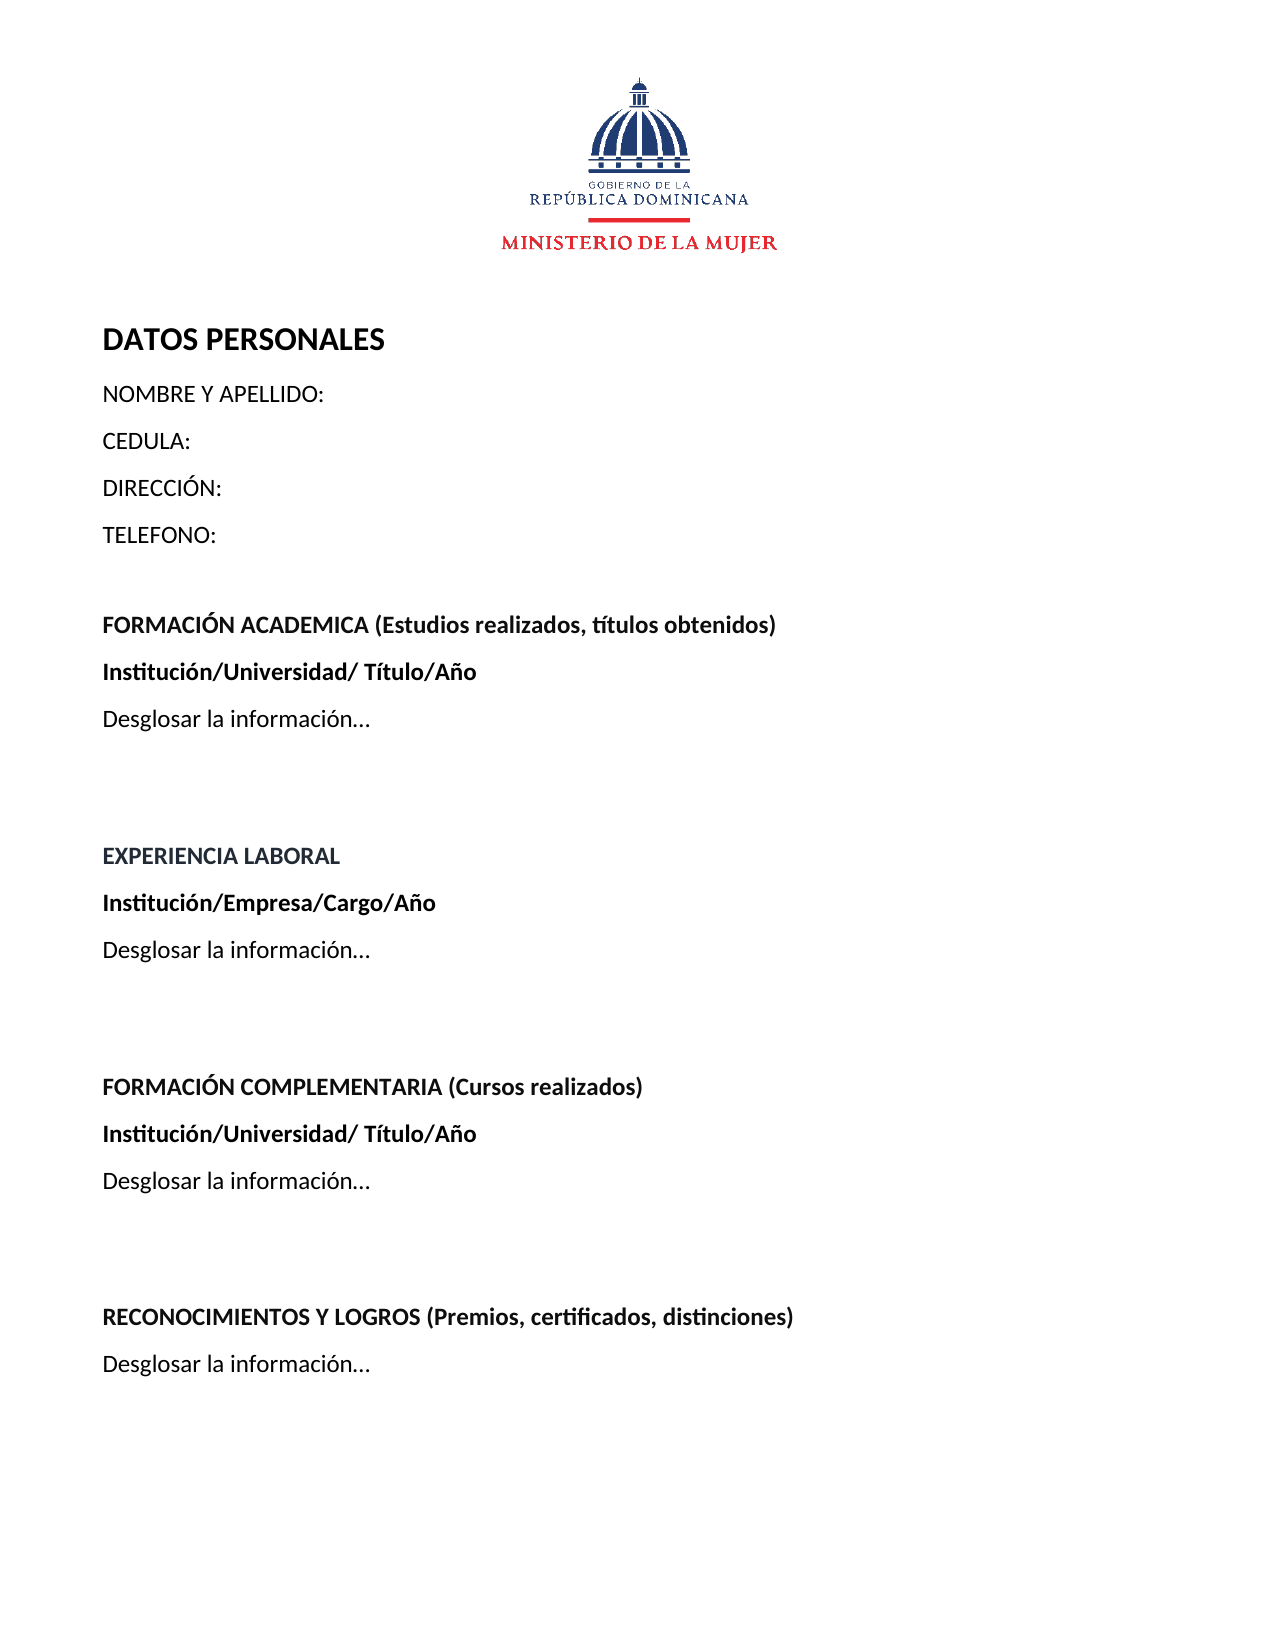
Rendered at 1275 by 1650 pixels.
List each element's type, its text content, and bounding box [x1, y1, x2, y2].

text Desglosar la información… [102, 703, 1161, 734]
text DIRECCIÓN: [102, 472, 1161, 503]
text DATOS PERSONALES [102, 317, 1078, 358]
text Desglosar la información… [102, 934, 1161, 965]
text NOMBRE Y APELLIDO: [102, 378, 1161, 409]
picture [493, 68, 783, 257]
text Institución/Universidad/ Título/Año [102, 656, 1161, 687]
text RECONOCIMIENTOS Y LOGROS (Premios, certificados, distinciones) [102, 1301, 1161, 1332]
text Institución/Empresa/Cargo/Año [102, 887, 1161, 917]
text FORMACIÓN COMPLEMENTARIA (Cursos realizados) [102, 1071, 1161, 1101]
text FORMACIÓN ACADEMICA (Estudios realizados, títulos obtenidos) [102, 609, 1161, 639]
text Desglosar la información… [102, 1349, 1161, 1379]
text Institución/Universidad/ Título/Año [102, 1118, 1161, 1148]
text CEDULA: [102, 425, 1161, 456]
text TELEFONO: [102, 520, 1161, 550]
text Desglosar la información… [102, 1165, 1161, 1196]
text EXPERIENCIA LABORAL [102, 840, 1161, 870]
